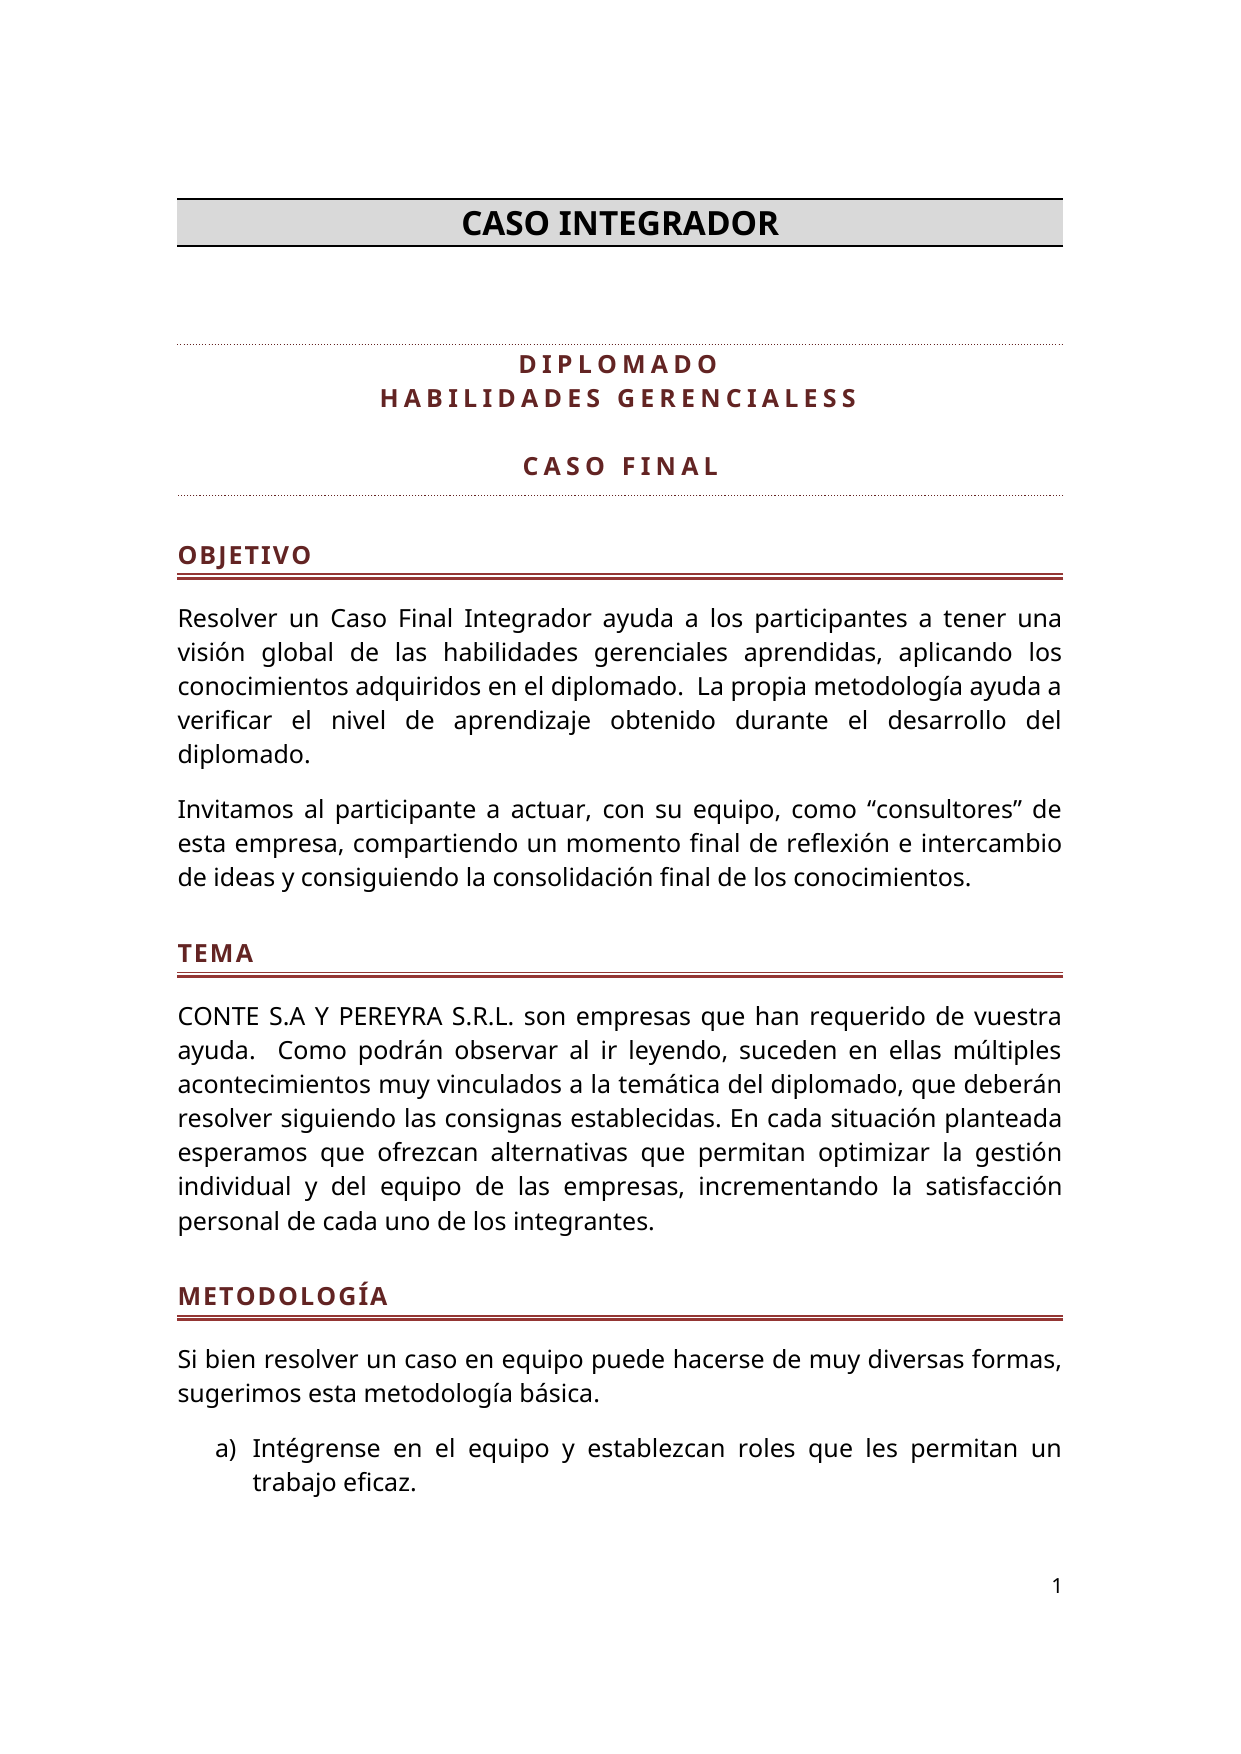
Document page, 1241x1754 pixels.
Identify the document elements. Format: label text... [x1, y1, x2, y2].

subtitle CASO INTEGRADOR [177, 200, 1063, 245]
text CONTE S.A Y PEREYRA S.R.L. son empresas que han requerido de vuestra ayuda. Como podrán observar al ir leyendo, suceden en ellas múltiples acontecimientos muy vinculados a la temática del diplomado, que deberán resolver siguiendo las consignas establecidas. En cada situación planteada esperamos que ofrezcan alternativas que permitan optimizar la gestión individual y del equipo de las empresas, incrementando la satisfacción personal de cada uno de los integrantes. [177, 999, 1063, 1237]
text Si bien resolver un caso en equipo puede hacerse de muy diversas formas, sugerimos esta metodología básica. [177, 1342, 1063, 1410]
list Intégrense en el equipo y establezcan roles que les permitan un trabajo eficaz. [215, 1431, 1063, 1499]
text DIPLOMADO habilidades GERENCIALESs CASO FINAL [177, 344, 1063, 496]
text Invitamos al participante a actuar, con su equipo, como “consultores” de esta empresa, compartiendo un momento final de reflexión e intercambio de ideas y consiguiendo la consolidación final de los conocimientos. [177, 792, 1063, 894]
text Objetivo [177, 537, 1063, 573]
text Tema [177, 936, 1063, 972]
text Metodología [177, 1279, 1063, 1315]
text Resolver un Caso Final Integrador ayuda a los participantes a tener una visión global de las habilidades gerenciales aprendidas, aplicando los conocimientos adquiridos en el diplomado. La propia metodología ayuda a verificar el nivel de aprendizaje obtenido durante el desarrollo del diplomado. [177, 601, 1063, 771]
